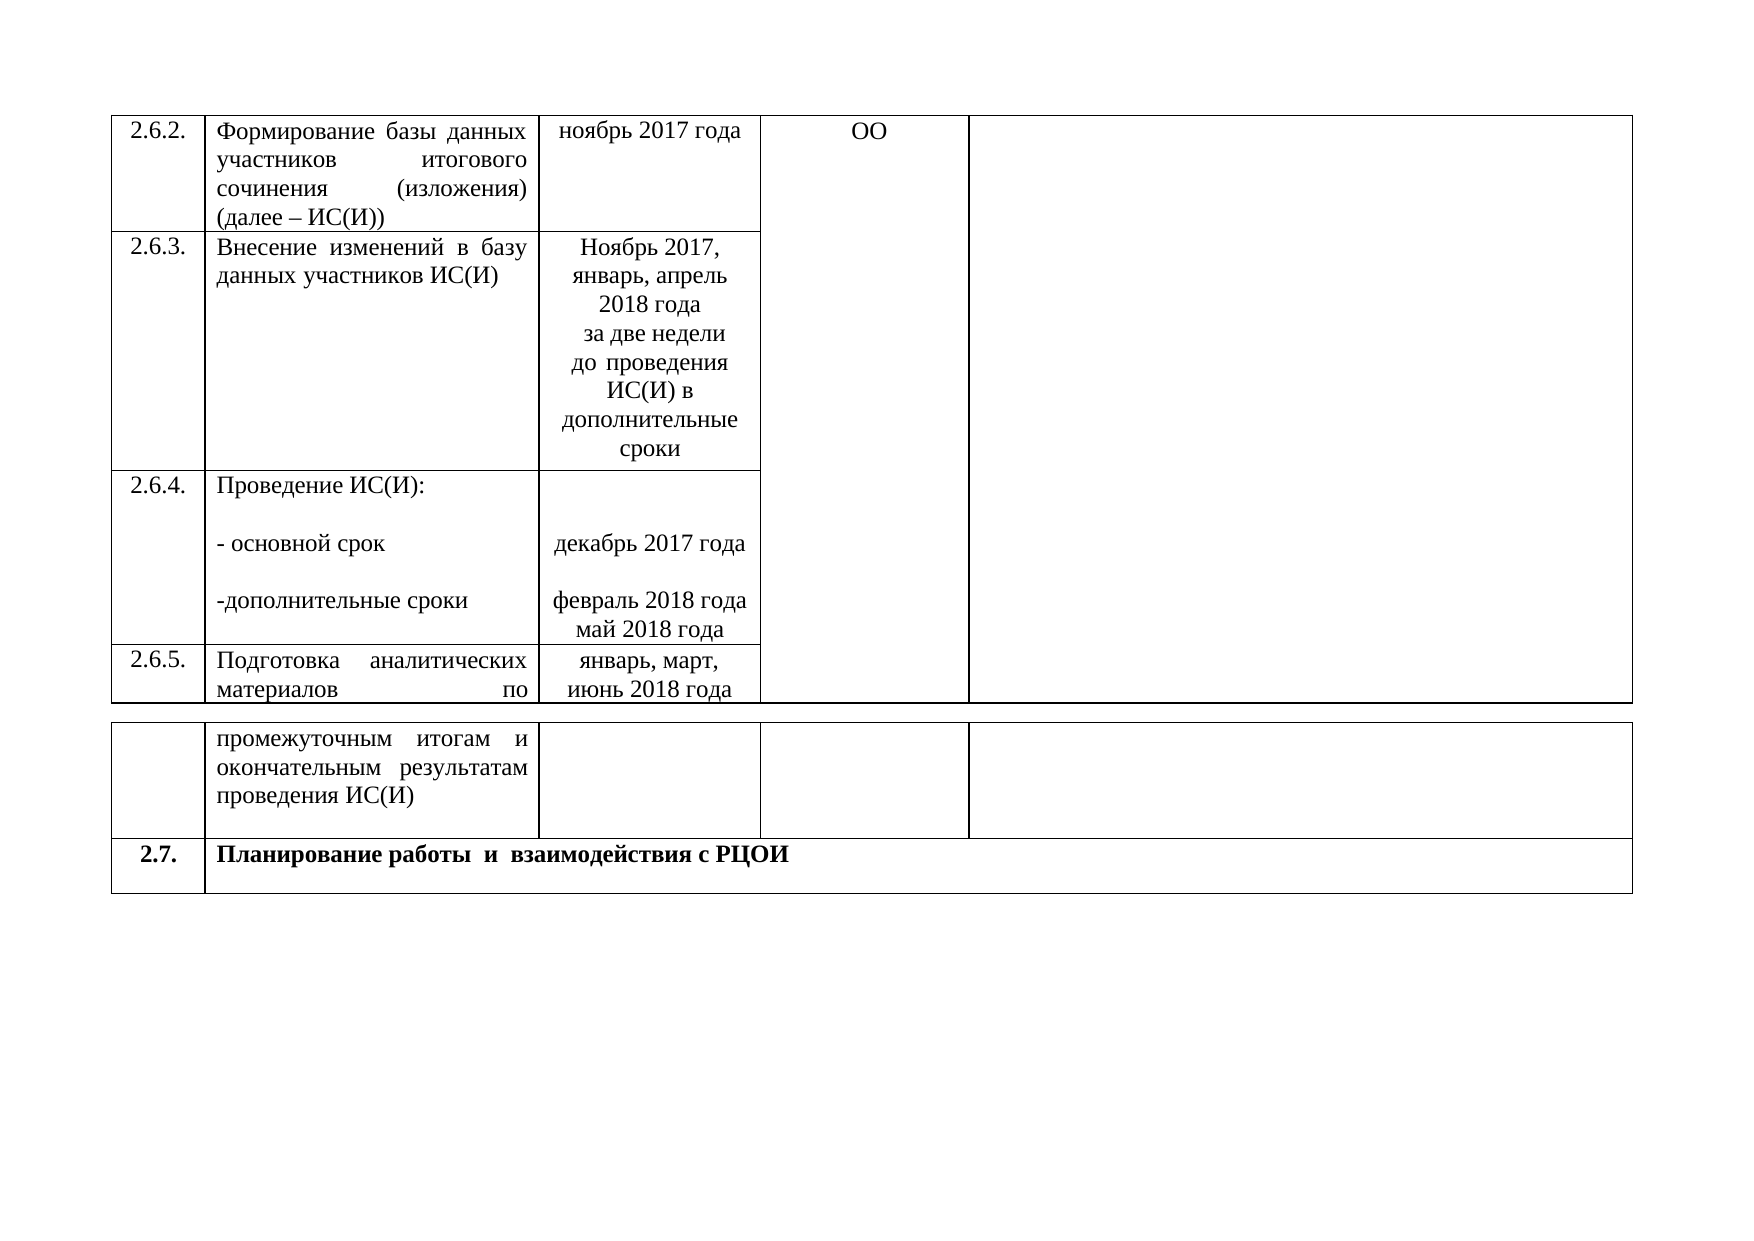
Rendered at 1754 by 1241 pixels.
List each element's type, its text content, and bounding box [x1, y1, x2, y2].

table_cell Планирование работы и взаимодействия с РЦОИ [206, 839, 1632, 893]
table_cell 2.6.3. [112, 232, 204, 470]
table_cell Проведение ИС(И): - основной срок -дополнительные сроки [206, 471, 538, 644]
table_cell 2.7. [112, 839, 204, 893]
table_header [761, 723, 968, 838]
table_cell 2.6.5. [112, 645, 204, 702]
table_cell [970, 116, 1632, 702]
table_cell ноябрь 2017 года [540, 116, 760, 231]
table_cell Формирование базы данных участников итогового сочинения (изложения) (далее – ИС(И)) [206, 116, 538, 231]
table_cell Подготовка аналитических материалов по [206, 645, 538, 702]
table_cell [761, 116, 968, 702]
table_cell декабрь 2017 года февраль 2018 года май 2018 года [540, 471, 760, 644]
table_cell 2.6.2. [112, 116, 204, 231]
table_header [970, 723, 1632, 838]
table_header промежуточным итогам и окончательным результатам проведения ИС(И) [206, 723, 538, 838]
table_cell Ноябрь 2017, январь, апрель 2018 года за две недели до проведения ИС(И) в дополнительные сроки [540, 232, 760, 470]
table_cell Внесение изменений в базу данных участников ИС(И) [206, 232, 538, 470]
table_header [540, 723, 760, 838]
table_header [112, 723, 204, 838]
table_cell январь, март, июнь 2018 года [540, 645, 760, 702]
table_cell 2.6.4. [112, 471, 204, 644]
